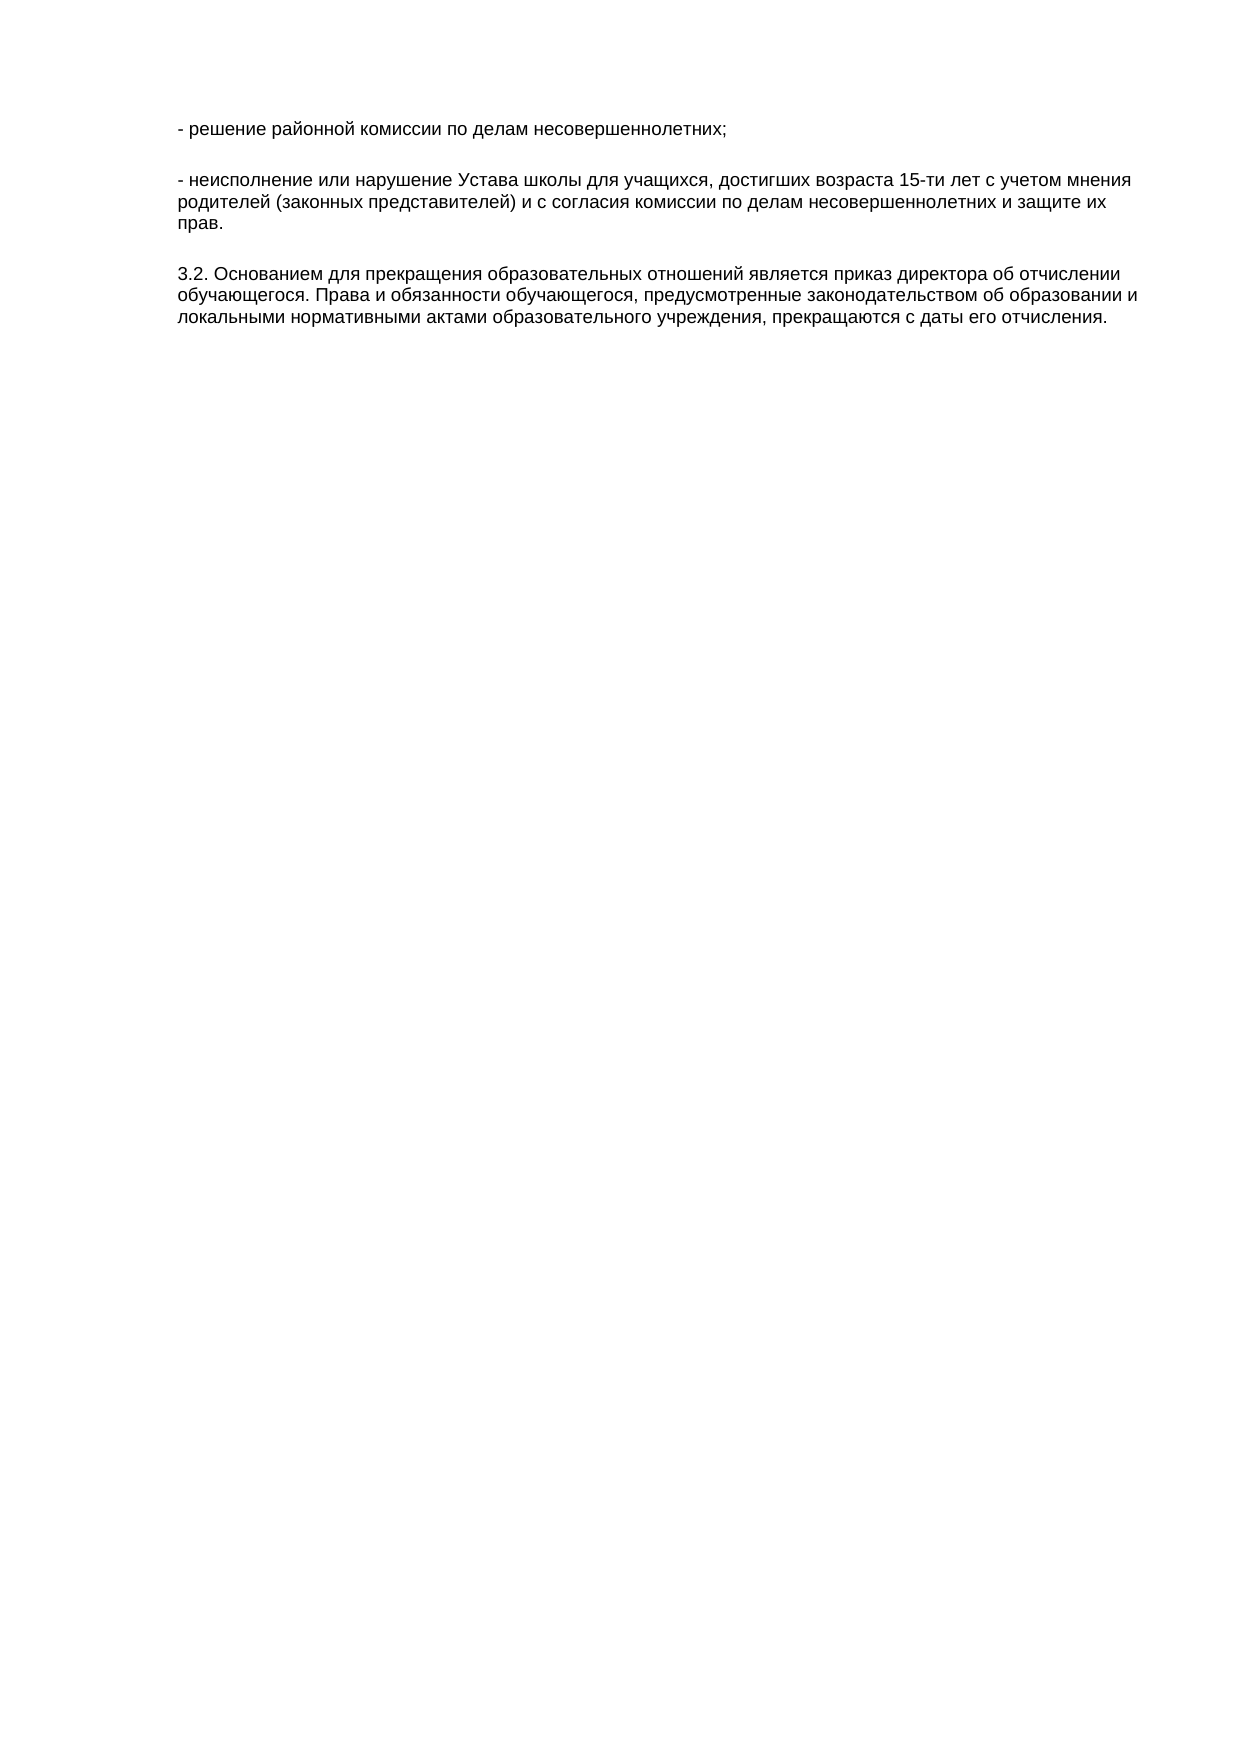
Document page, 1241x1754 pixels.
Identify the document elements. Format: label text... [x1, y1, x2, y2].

text - неисполнение или нарушение Устава школы для учащихся, достигших возраста 15-ти лет с учетом мнения родителей (законных представителей) и с согласия комиссии по делам несовершеннолетних и защите их прав. [177, 169, 1152, 233]
text - решение районной комиссии по делам несовершеннолетних; [177, 118, 1152, 140]
text 3.2. Основанием для прекращения образовательных отношений является приказ директора об отчислении обучающегося. Права и обязанности обучающегося, предусмотренные законодательством об образовании и локальными нормативными актами образовательного учреждения, прекращаются с даты его отчисления. [177, 263, 1152, 327]
